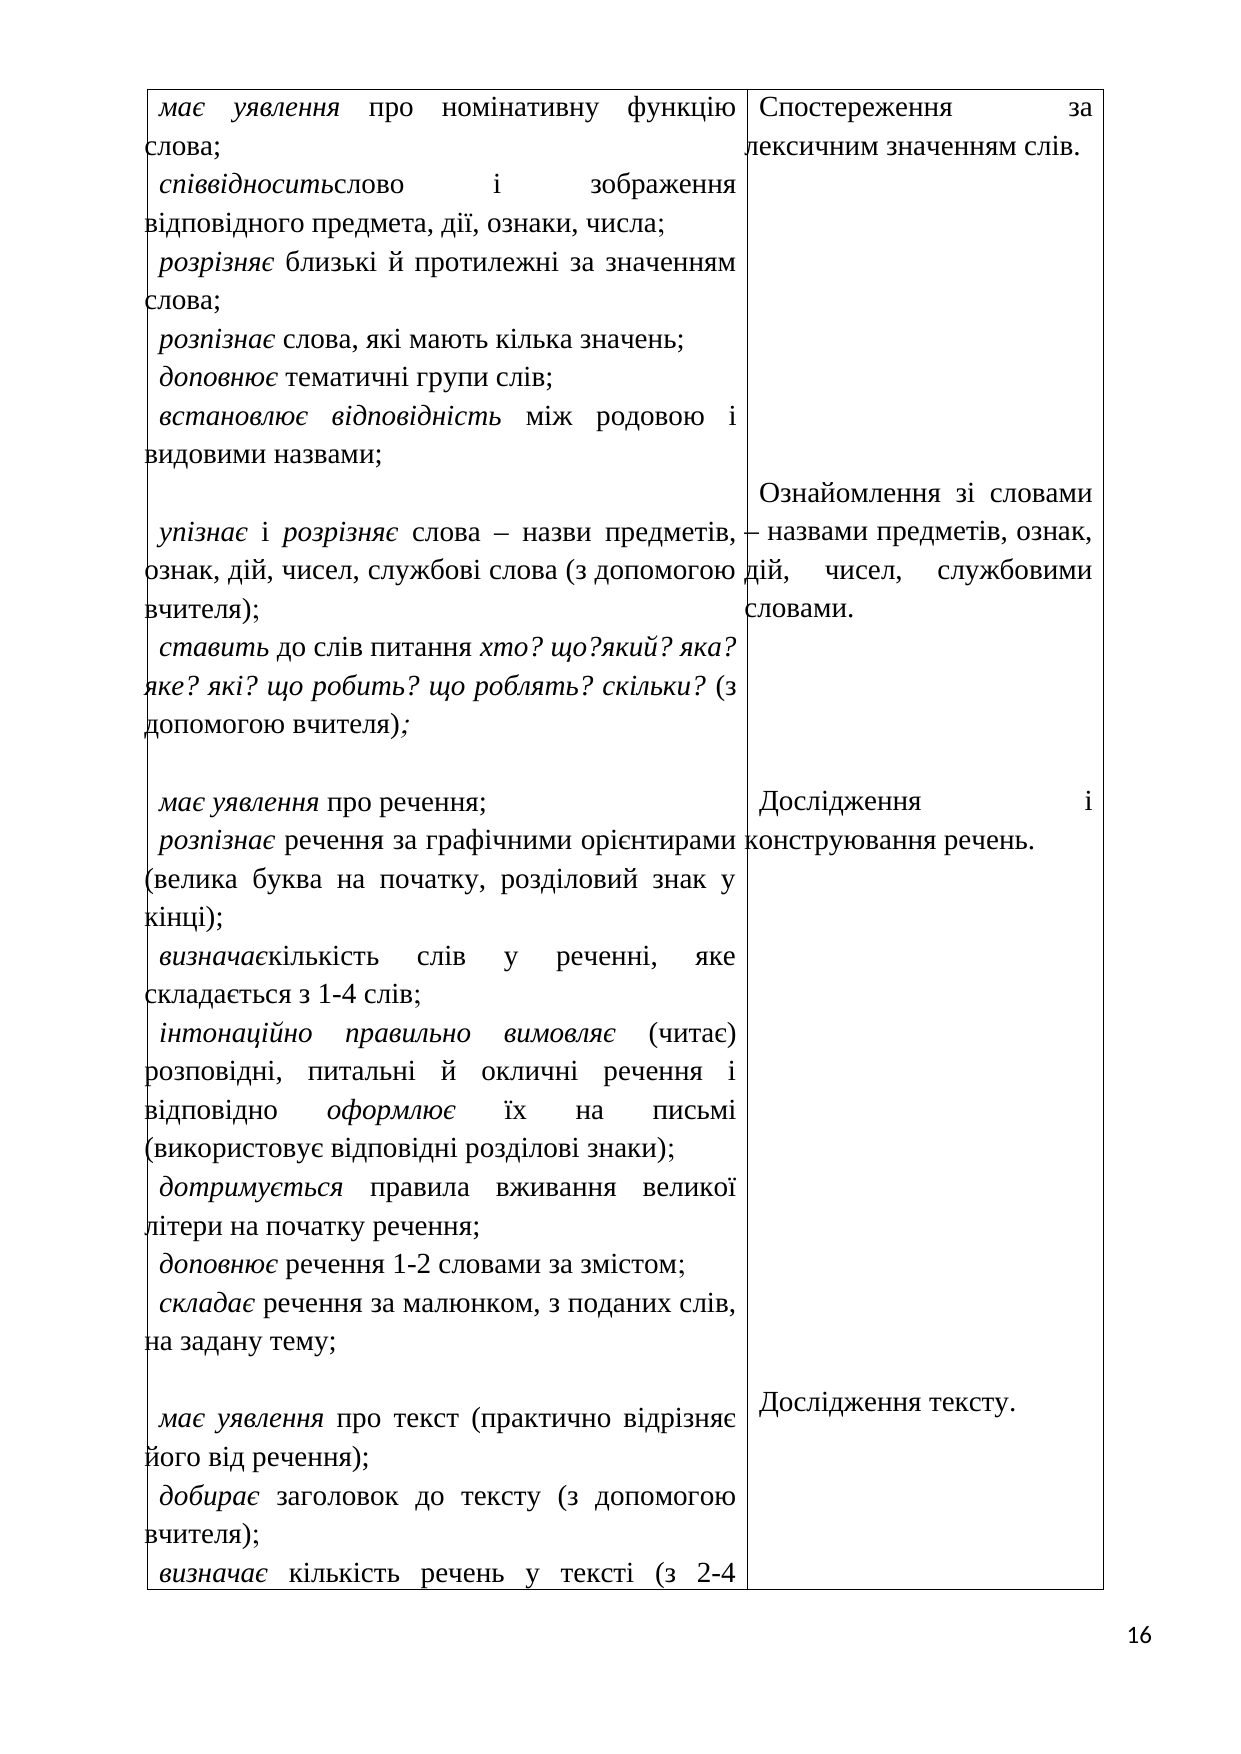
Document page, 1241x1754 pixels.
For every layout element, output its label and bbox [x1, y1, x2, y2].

table_cell [748, 90, 1103, 1588]
table_cell [148, 90, 747, 1588]
